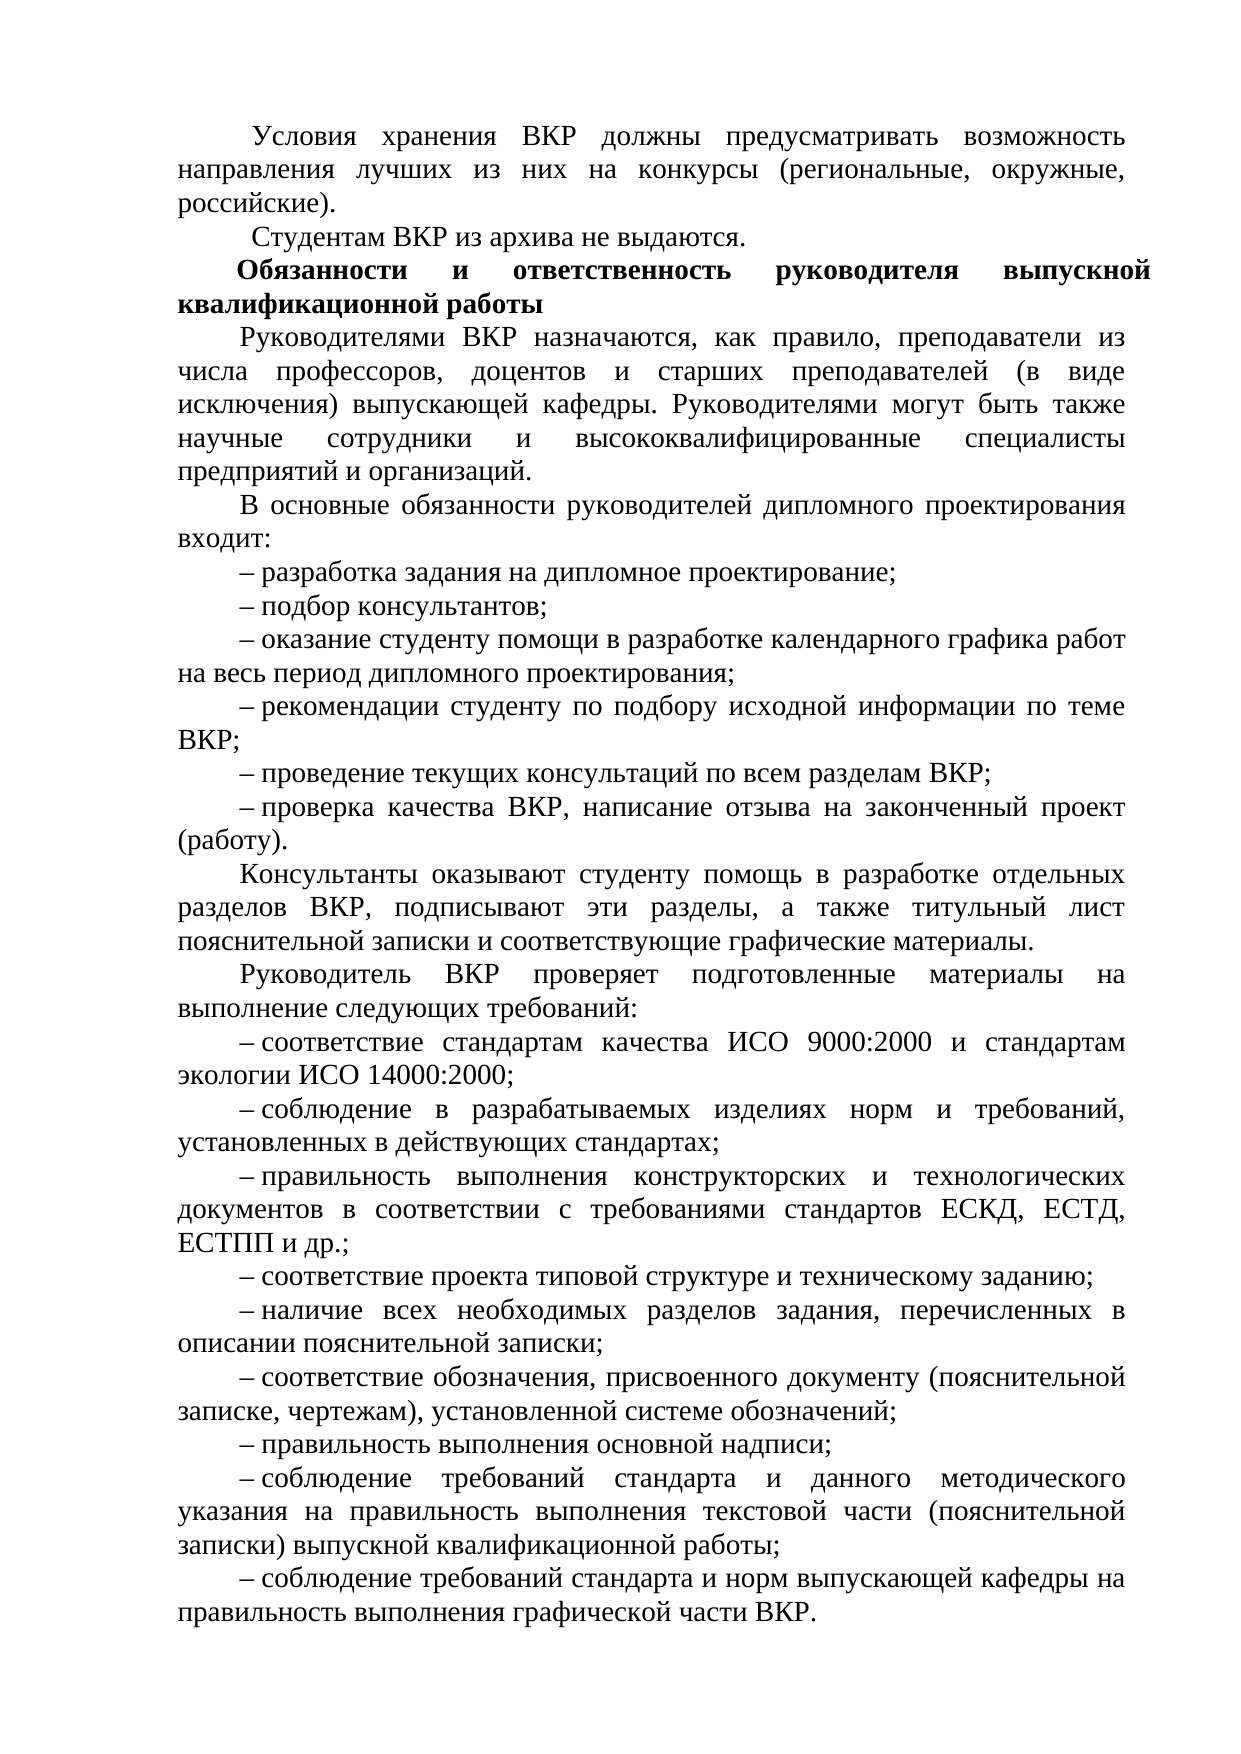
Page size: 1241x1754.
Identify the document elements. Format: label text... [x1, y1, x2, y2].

text – наличие всех необходимых разделов задания, перечисленных в описании пояснительной записки; [177, 1292, 1126, 1359]
text – соответствие проекта типовой структуре и техническому заданию; [177, 1258, 1126, 1292]
text – правильность выполнения конструкторских и технологических документов в соответствии с требованиями стандартов ЕСКД, ЕСТД, ЕСТПП и др.; [177, 1158, 1126, 1258]
text Студентам ВКР из архива не выдаются. [177, 219, 1126, 252]
text Консультанты оказывают студенту помощь в разработке отдельных разделов ВКР, подписывают эти разделы, а также титульный лист пояснительной записки и соответствующие графические материалы. [177, 856, 1126, 957]
text Обязанности и ответственность руководителя выпускной квалификационной работы [177, 252, 1152, 319]
text – соблюдение в разрабатываемых изделиях норм и требований, установленных в действующих стандартах; [177, 1091, 1126, 1158]
text – проверка качества ВКР, написание отзыва на законченный проект (работу). [177, 789, 1126, 856]
text Руководителями ВКР назначаются, как правило, преподаватели из числа профессоров, доцентов и старших преподавателей (в виде исключения) выпускающей кафедры. Руководителями могут быть также научные сотрудники и высококвалифицированные специалисты предприятий и организаций. [177, 319, 1126, 487]
text – подбор консультантов; [177, 588, 1126, 621]
text Условия хранения ВКР должны предусматривать возможность направления лучших из них на конкурсы (региональные, окружные, российские). [177, 118, 1126, 219]
text – соблюдение требований стандарта и данного методического указания на правильность выполнения текстовой части (пояснительной записки) выпускной квалификационной работы; [177, 1460, 1126, 1560]
text Руководитель ВКР проверяет подготовленные материалы на выполнение следующих требований: [177, 957, 1126, 1024]
text – разработка задания на дипломное проектирование; [177, 554, 1126, 588]
text – соответствие обозначения, присвоенного документу (пояснительной записке, чертежам), установленной системе обозначений; [177, 1359, 1126, 1426]
text – проведение текущих консультаций по всем разделам ВКР; [177, 755, 1126, 789]
text В основные обязанности руководителей дипломного проектирования входит: [177, 487, 1126, 554]
text – соблюдение требований стандарта и норм выпускающей кафедры на правильность выполнения графической части ВКР. [177, 1560, 1126, 1627]
text – оказание студенту помощи в разработке календарного графика работ на весь период дипломного проектирования; [177, 621, 1126, 688]
text – соответствие стандартам качества ИСО 9000:2000 и стандартам экологии ИСO 14000:2000; [177, 1024, 1126, 1091]
text – правильность выполнения основной надписи; [177, 1426, 1126, 1460]
text – рекомендации студенту по подбору исходной информации по теме ВКР; [177, 688, 1126, 755]
